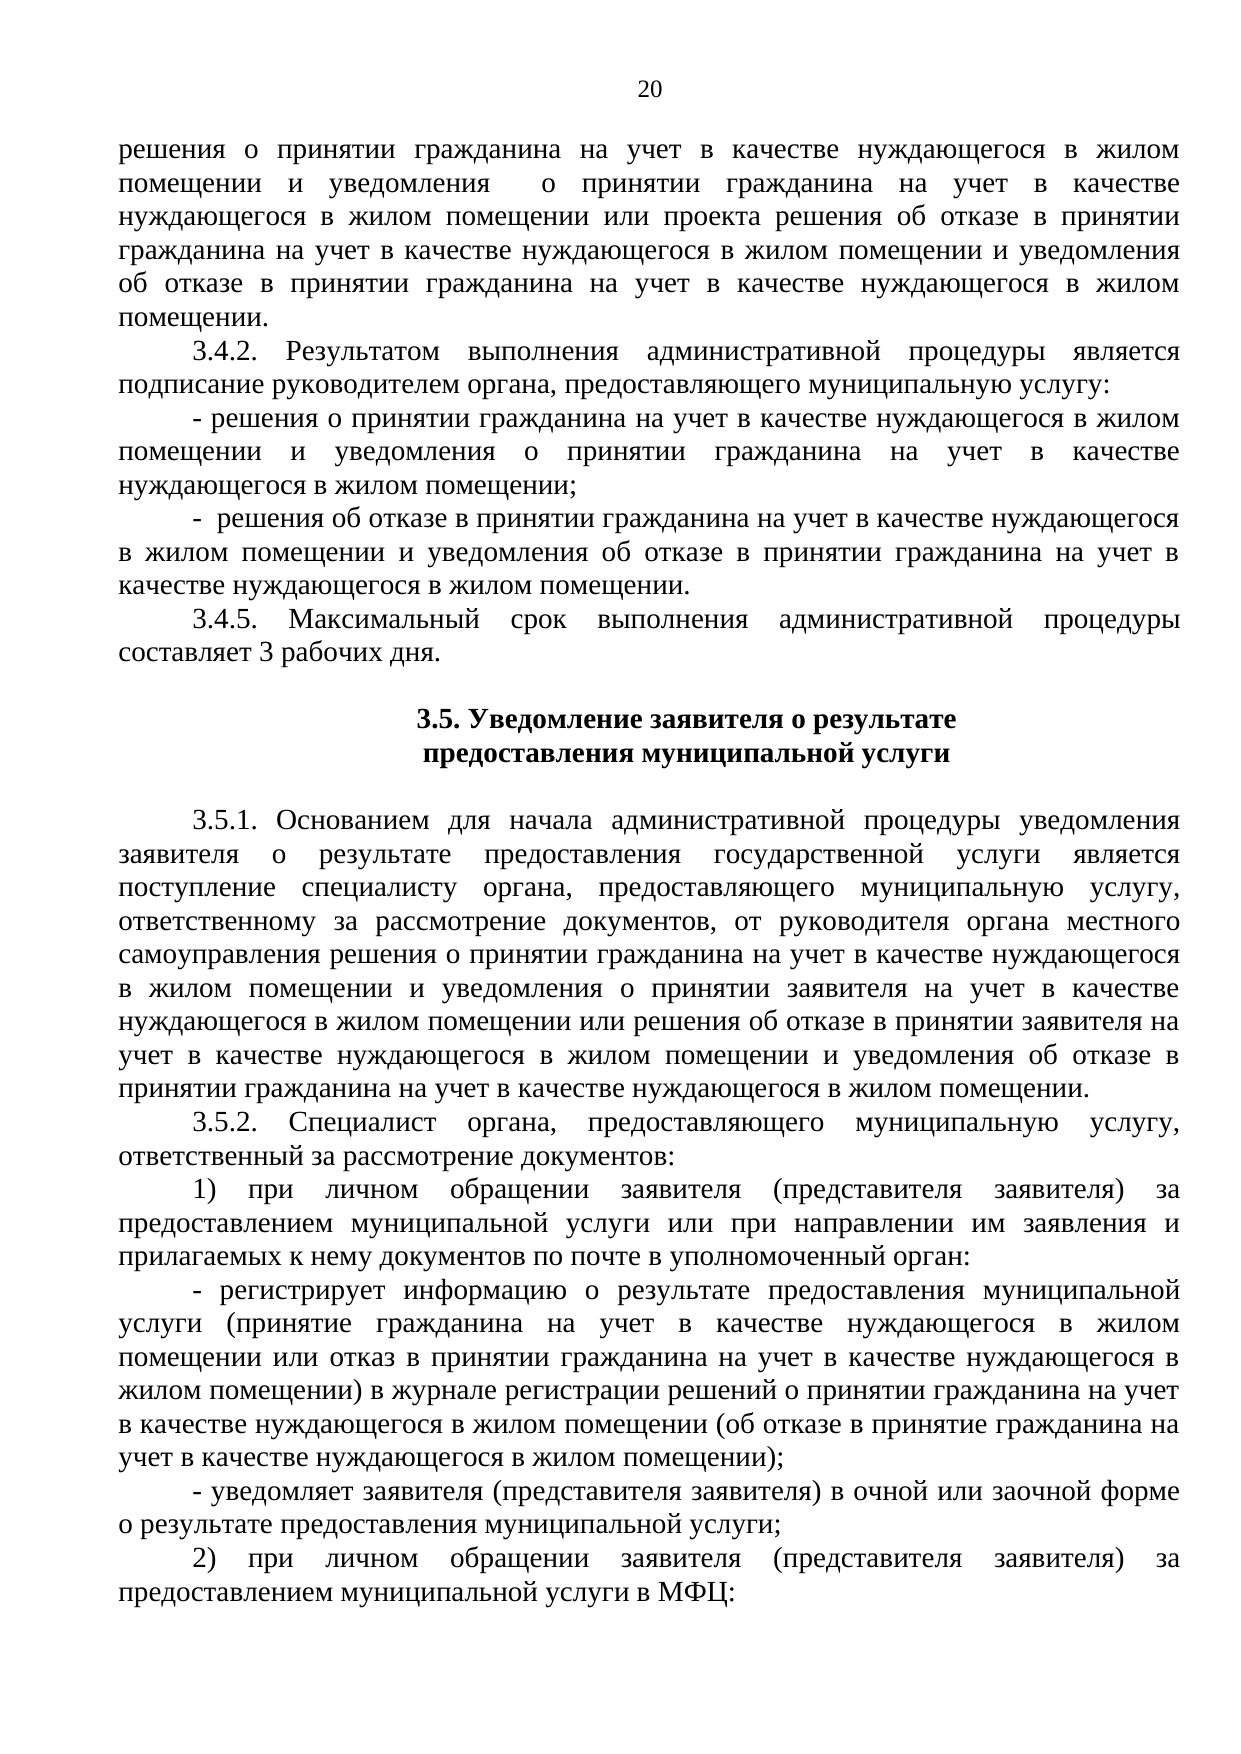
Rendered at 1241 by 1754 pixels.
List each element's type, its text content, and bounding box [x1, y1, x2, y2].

text 3.5.1. Основанием для начала административной процедуры уведомления заявителя о результате предоставления государственной услуги является поступление специалисту органа, предоставляющего муниципальную услугу, ответственному за рассмотрение документов, от руководителя органа местного самоуправления решения о принятии гражданина на учет в качестве нуждающегося в жилом помещении и уведомления о принятии заявителя на учет в качестве нуждающегося в жилом помещении или решения об отказе в принятии заявителя на учет в качестве нуждающегося в жилом помещении и уведомления об отказе в принятии гражданина на учет в качестве нуждающегося в жилом помещении. [118, 802, 1181, 1104]
text 3.5.2. Специалист органа, предоставляющего муниципальную услугу, ответственный за рассмотрение документов: [118, 1104, 1181, 1171]
text - решения о принятии гражданина на учет в качестве нуждающегося в жилом помещении и уведомления о принятии гражданина на учет в качестве нуждающегося в жилом помещении; [118, 400, 1181, 500]
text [118, 131, 1181, 333]
text 3.4.2. Результатом выполнения административной процедуры является подписание руководителем органа, предоставляющего муниципальную услугу: [118, 333, 1181, 400]
text 1) при личном обращении заявителя (представителя заявителя) за предоставлением муниципальной услуги или при направлении им заявления и прилагаемых к нему документов по почте в уполномоченный орган: [118, 1171, 1181, 1272]
text 3.5. Уведомление заявителя о результате [118, 702, 1181, 735]
text 2) при личном обращении заявителя (представителя заявителя) за предоставлением муниципальной услуги в МФЦ: [118, 1540, 1181, 1607]
text - решения об отказе в принятии гражданина на учет в качестве нуждающегося в жилом помещении и уведомления об отказе в принятии гражданина на учет в качестве нуждающегося в жилом помещении. [118, 500, 1181, 601]
text предоставления муниципальной услуги [118, 735, 1181, 769]
text - уведомляет заявителя (представителя заявителя) в очной или заочной форме о результате предоставления муниципальной услуги; [118, 1473, 1181, 1540]
text 3.4.5. Максимальный срок выполнения административной процедуры составляет 3 рабочих дня. [118, 601, 1181, 668]
